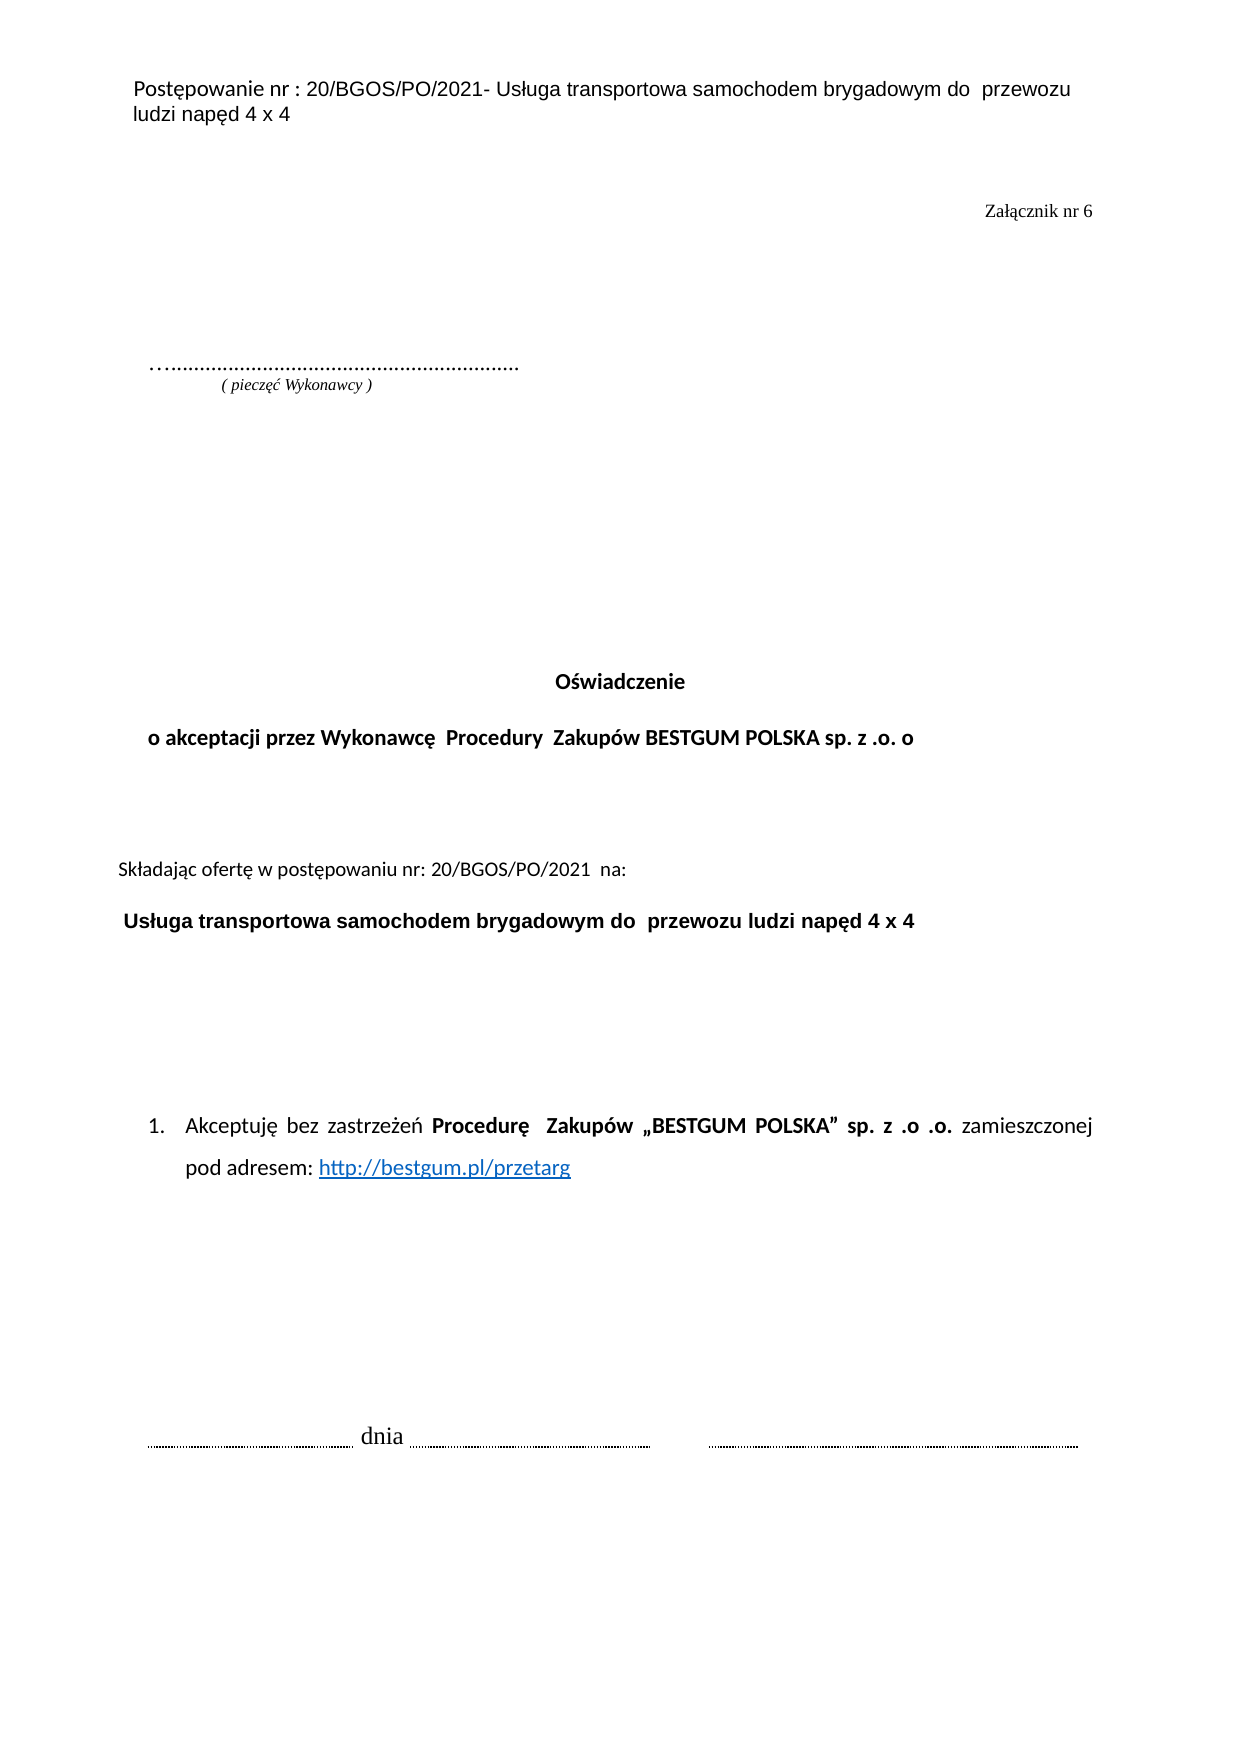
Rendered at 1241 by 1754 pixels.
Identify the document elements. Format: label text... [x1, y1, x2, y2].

text ( pieczęć Wykonawcy ) [148, 375, 1093, 394]
text dnia [148, 1421, 1093, 1450]
text o akceptacji przez Wykonawcę Procedury Zakupów BESTGUM POLSKA sp. z .o. o [148, 723, 1093, 751]
text …............................................................. [148, 349, 1093, 375]
text Składając ofertę w postępowaniu nr: 20/BGOS/PO/2021 na: [118, 856, 1093, 881]
list Akceptuję bez zastrzeżeń Procedurę Zakupów „BESTGUM POLSKA” sp. z .o .o. zamieszczonej pod adresem: http://bestgum.pl/przetarg [148, 1111, 1093, 1181]
text Oświadczenie [148, 667, 1093, 695]
text Usługa transportowa samochodem brygadowym do przewozu ludzi napęd 4 x 4 [118, 909, 1093, 933]
